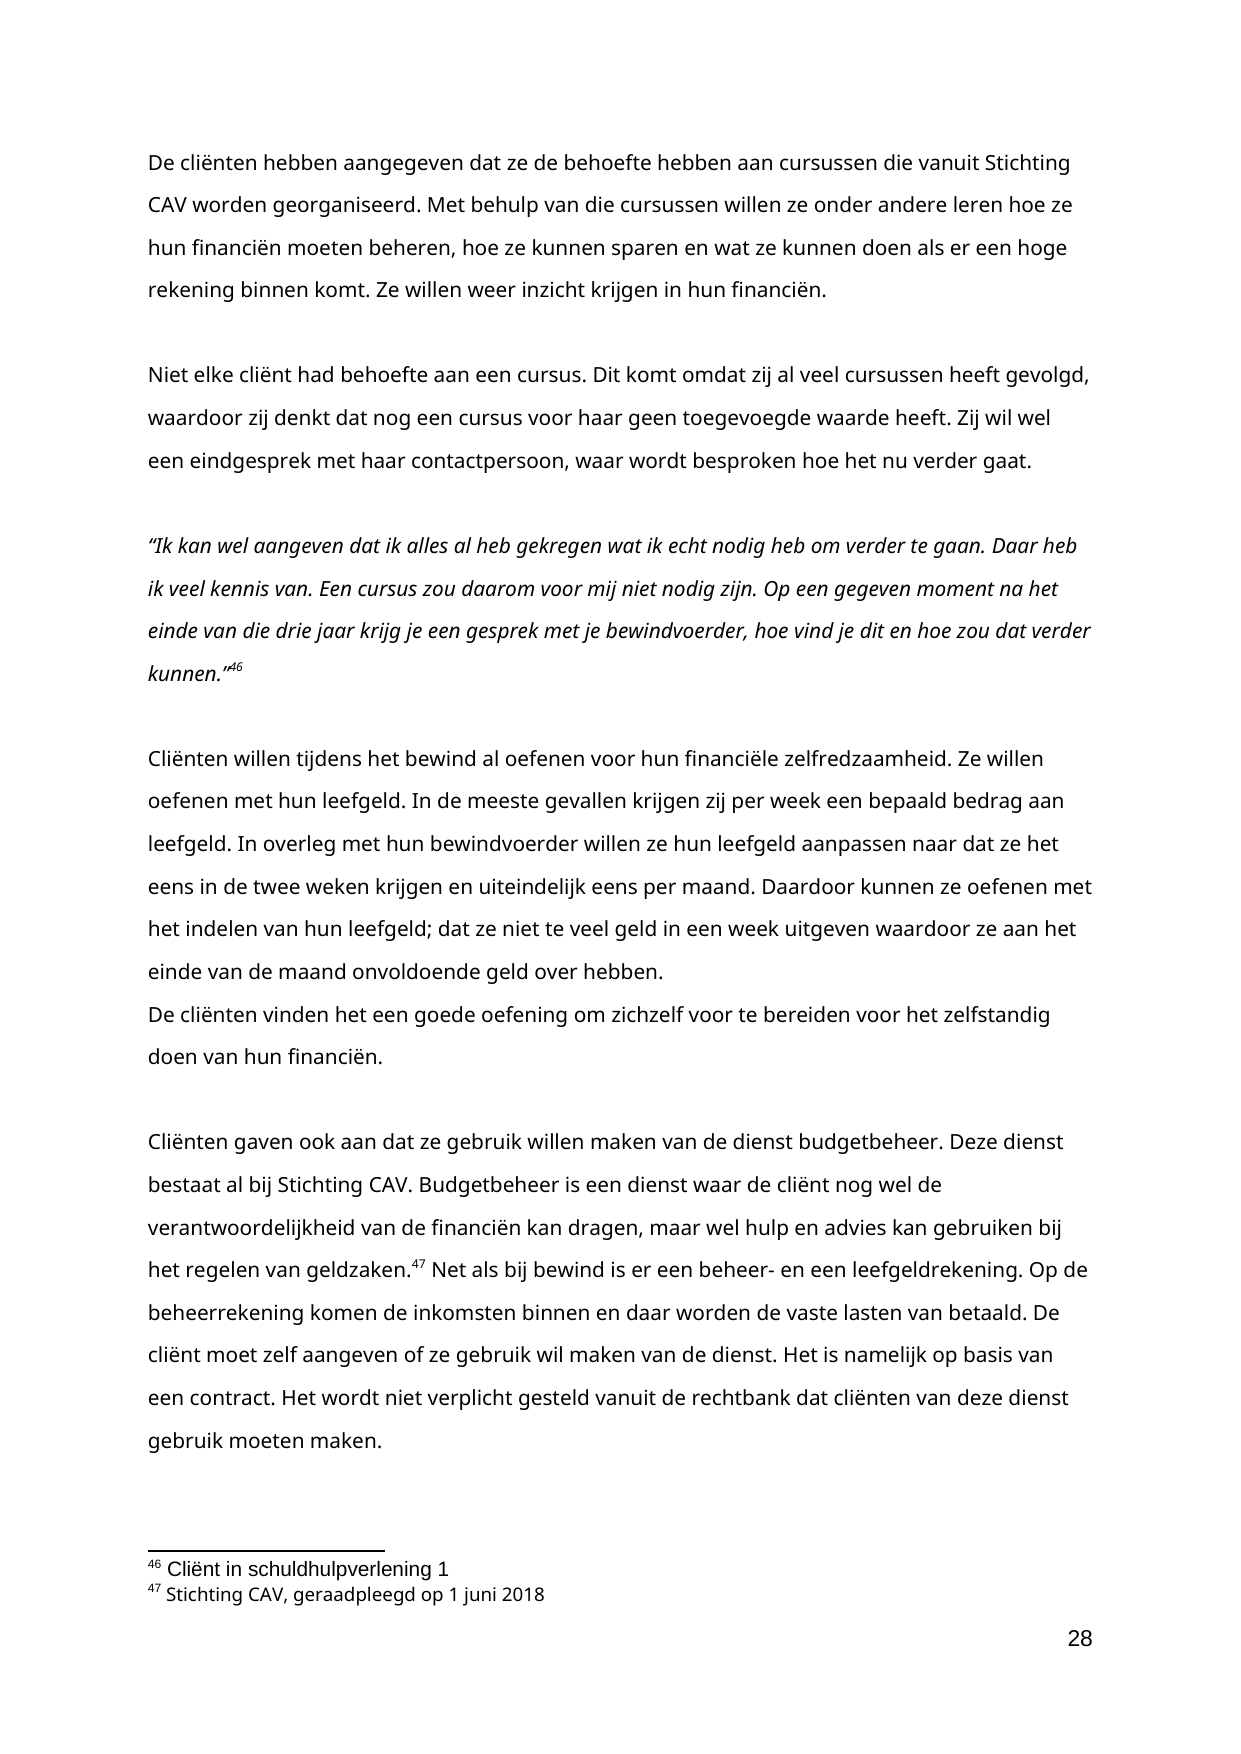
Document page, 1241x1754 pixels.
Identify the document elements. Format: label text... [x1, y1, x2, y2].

text Cliënten willen tijdens het bewind al oefenen voor hun financiële zelfredzaamheid. Ze willen oefenen met hun leefgeld. In de meeste gevallen krijgen zij per week een bepaald bedrag aan leefgeld. In overleg met hun bewindvoerder willen ze hun leefgeld aanpassen naar dat ze het eens in de twee weken krijgen en uiteindelijk eens per maand. Daardoor kunnen ze oefenen met het indelen van hun leefgeld; dat ze niet te veel geld in een week uitgeven waardoor ze aan het einde van de maand onvoldoende geld over hebben. [148, 744, 1093, 986]
text Niet elke cliënt had behoefte aan een cursus. Dit komt omdat zij al veel cursussen heeft gevolgd, waardoor zij denkt dat nog een cursus voor haar geen toegevoegde waarde heeft. Zij wil wel een eindgesprek met haar contactpersoon, waar wordt besproken hoe het nu verder gaat. [148, 361, 1093, 474]
text De cliënten hebben aangegeven dat ze de behoefte hebben aan cursussen die vanuit Stichting CAV worden georganiseerd. Met behulp van die cursussen willen ze onder andere leren hoe ze hun financiën moeten beheren, hoe ze kunnen sparen en wat ze kunnen doen als er een hoge rekening binnen komt. Ze willen weer inzicht krijgen in hun financiën. [148, 148, 1093, 304]
text Cliënten gaven ook aan dat ze gebruik willen maken van de dienst budgetbeheer. Deze dienst bestaat al bij Stichting CAV. Budgetbeheer is een dienst waar de cliënt nog wel de verantwoordelijkheid van de financiën kan dragen, maar wel hulp en advies kan gebruiken bij het regelen van geldzaken. Net als bij bewind is er een beheer- en een leefgeldrekening. Op de beheerrekening komen de inkomsten binnen en daar worden de vaste lasten van betaald. De cliënt moet zelf aangeven of ze gebruik wil maken van de dienst. Het is namelijk op basis van een contract. Het wordt niet verplicht gesteld vanuit de rechtbank dat cliënten van deze dienst gebruik moeten maken. [148, 1127, 1093, 1454]
text De cliënten vinden het een goede oefening om zichzelf voor te bereiden voor het zelfstandig doen van hun financiën. [148, 1000, 1093, 1071]
text “Ik kan wel aangeven dat ik alles al heb gekregen wat ik echt nodig heb om verder te gaan. Daar heb ik veel kennis van. Een cursus zou daarom voor mij niet nodig zijn. Op een gegeven moment na het einde van die drie jaar krijg je een gesprek met je bewindvoerder, hoe vind je dit en hoe zou dat verder kunnen.” [148, 531, 1093, 687]
